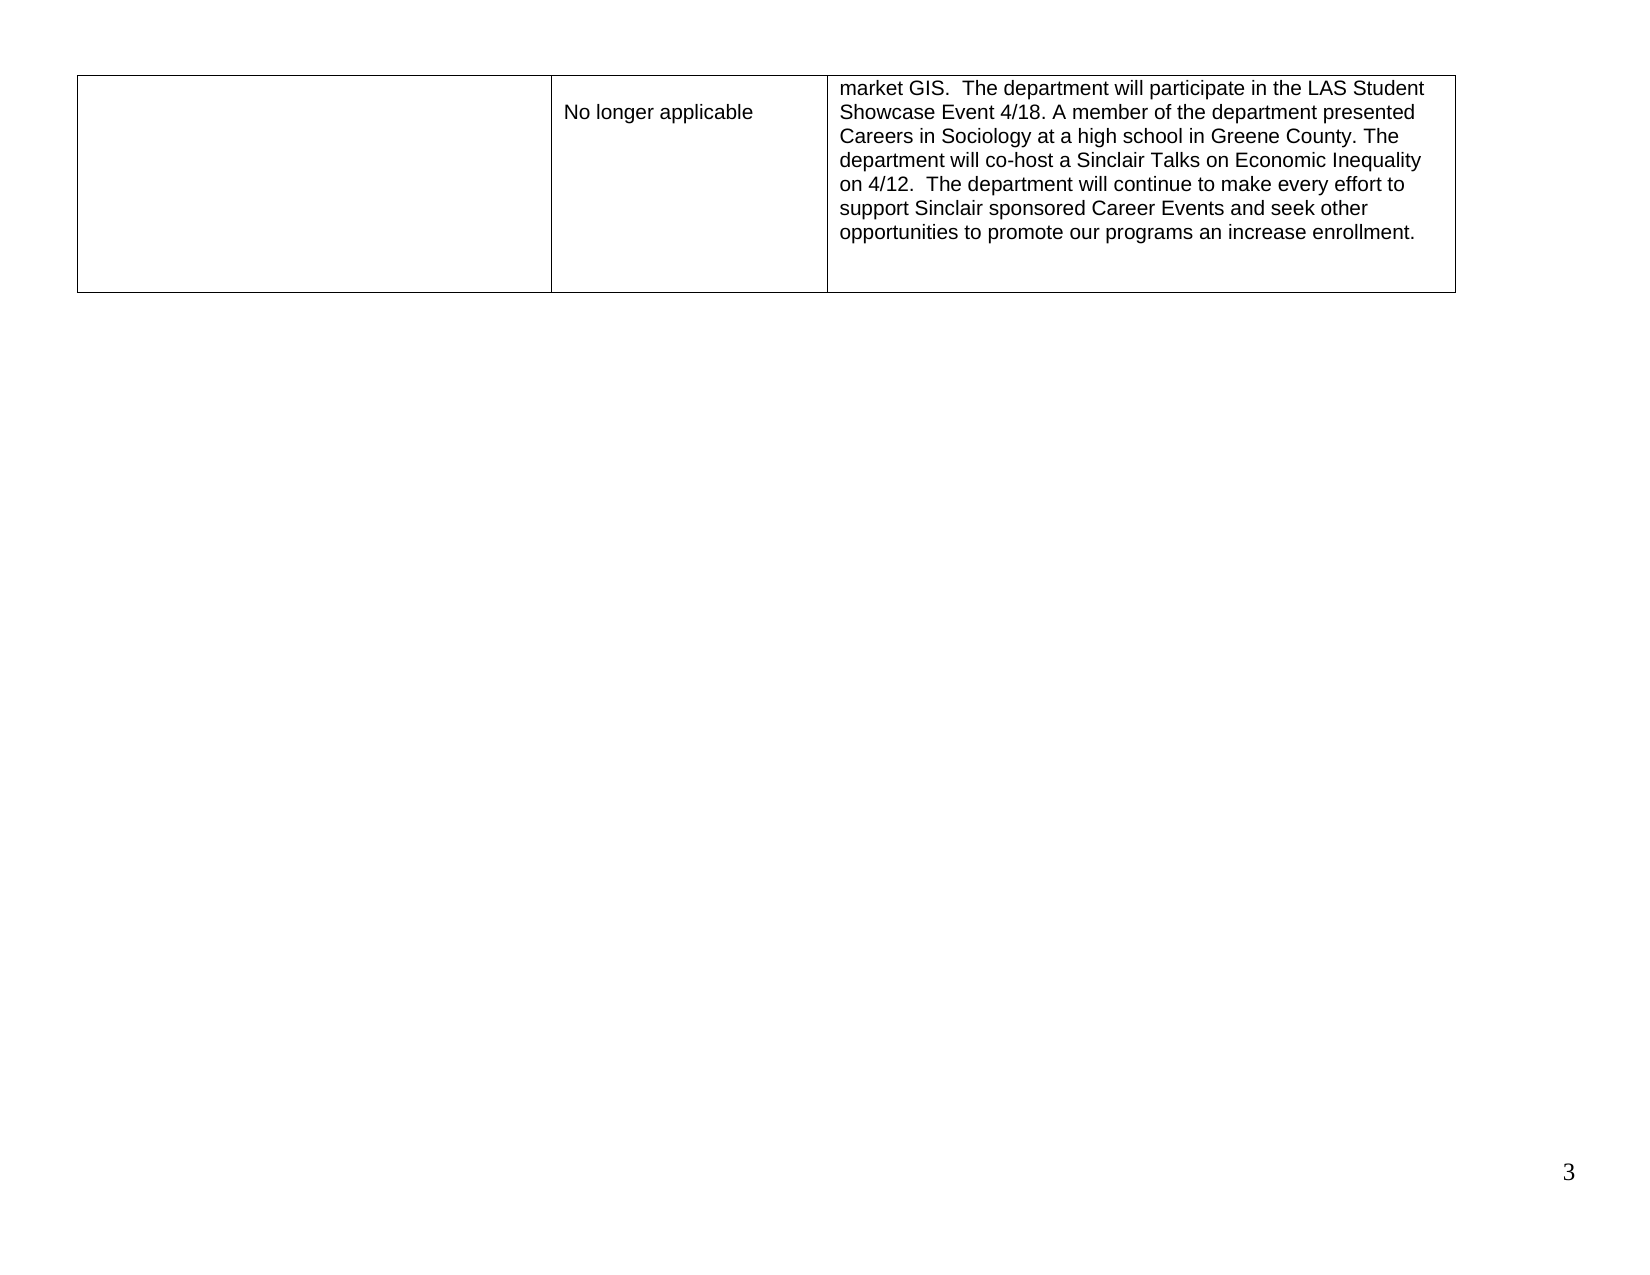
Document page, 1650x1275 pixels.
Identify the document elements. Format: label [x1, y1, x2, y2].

table_cell [552, 76, 827, 292]
table_cell [828, 76, 1455, 292]
table_cell [78, 76, 551, 292]
